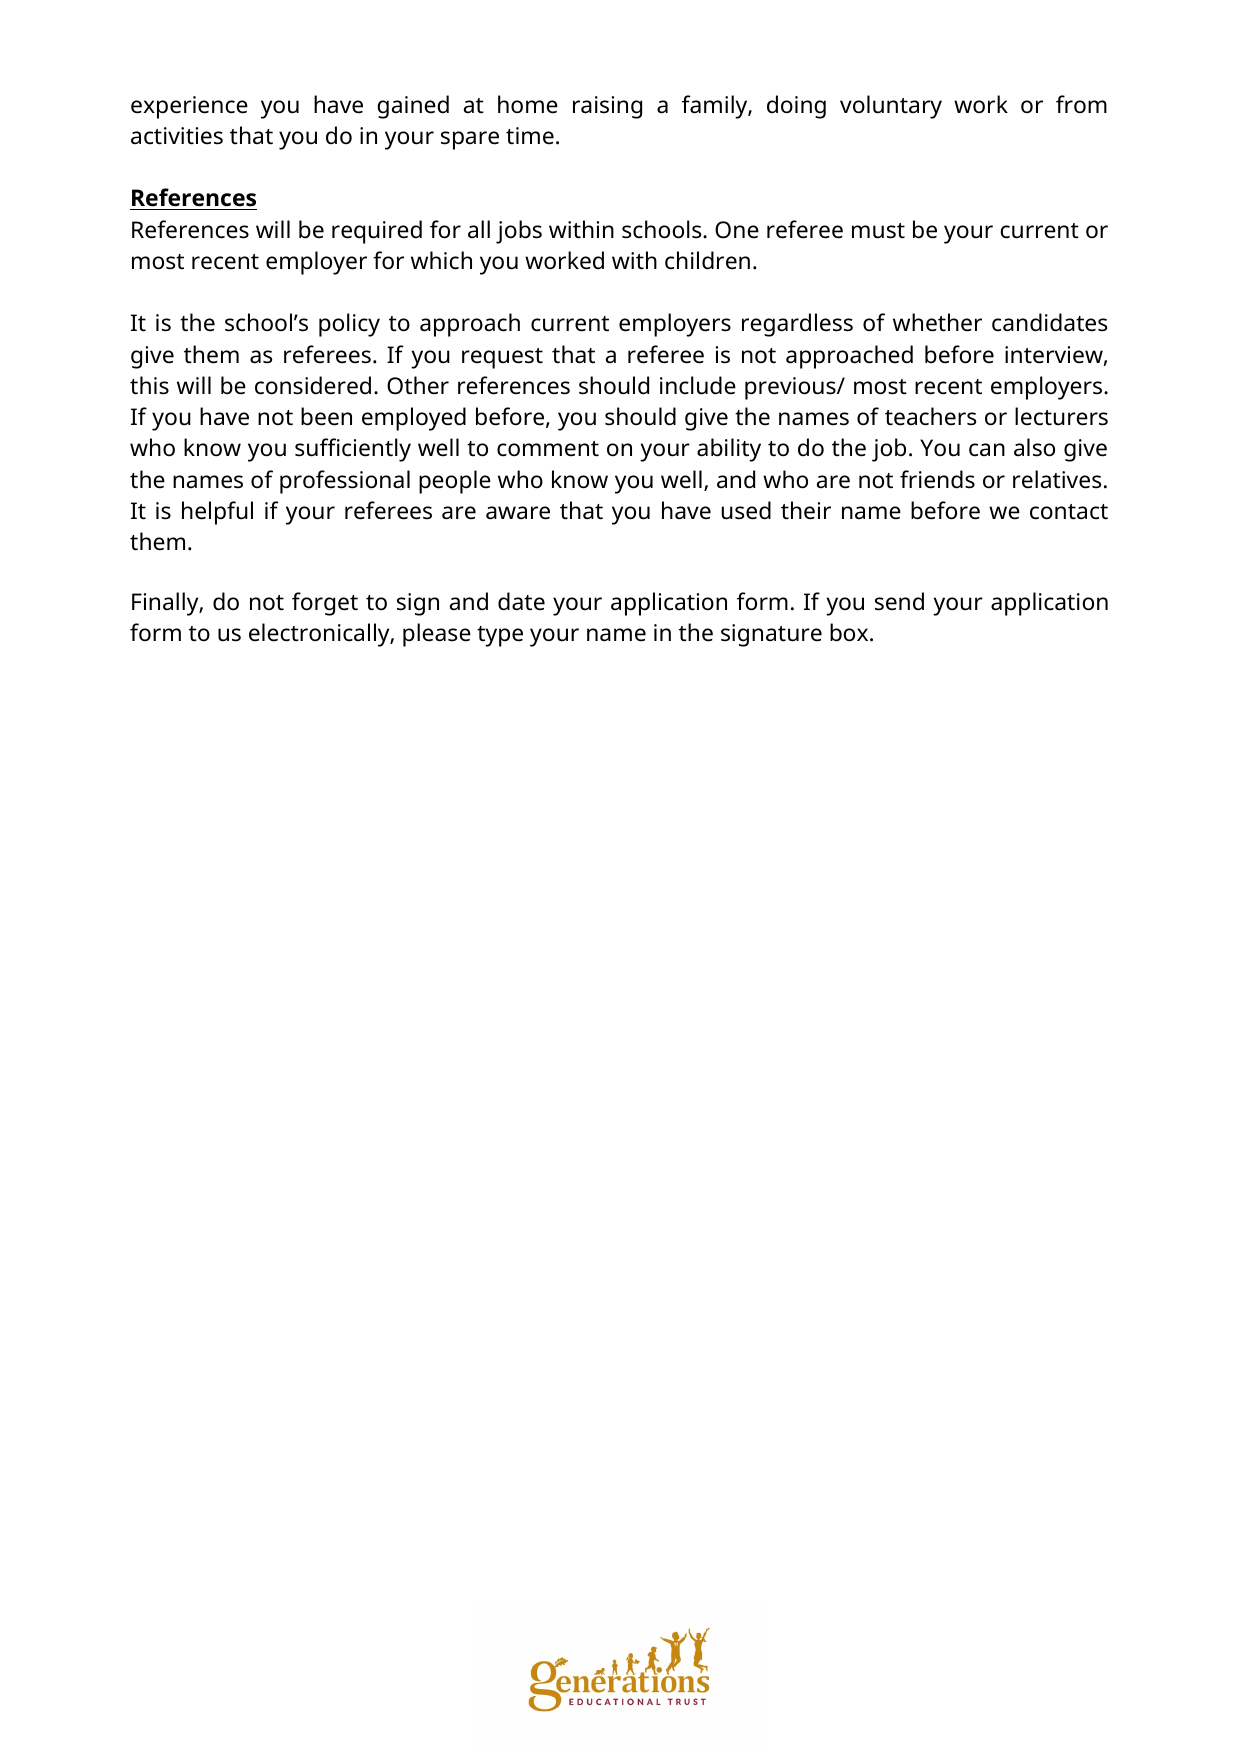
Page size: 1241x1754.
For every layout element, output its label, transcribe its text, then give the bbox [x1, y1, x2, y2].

text References [130, 182, 1110, 214]
text Finally, do not forget to sign and date your application form. If you send your application form to us electronically, please type your name in the signature box. [130, 586, 1110, 649]
picture [471, 1605, 769, 1749]
text It is the school’s policy to approach current employers regardless of whether candidates give them as referees. If you request that a referee is not approached before interview, this will be considered. Other references should include previous/ most recent employers. If you have not been employed before, you should give the names of teachers or lecturers who know you sufficiently well to comment on your ability to do the job. You can also give the names of professional people who know you well, and who are not friends or relatives. It is helpful if your referees are aware that you have used their name before we contact them. [130, 307, 1110, 557]
text References will be required for all jobs within schools. One referee must be your current or most recent employer for which you worked with children. [130, 214, 1110, 276]
